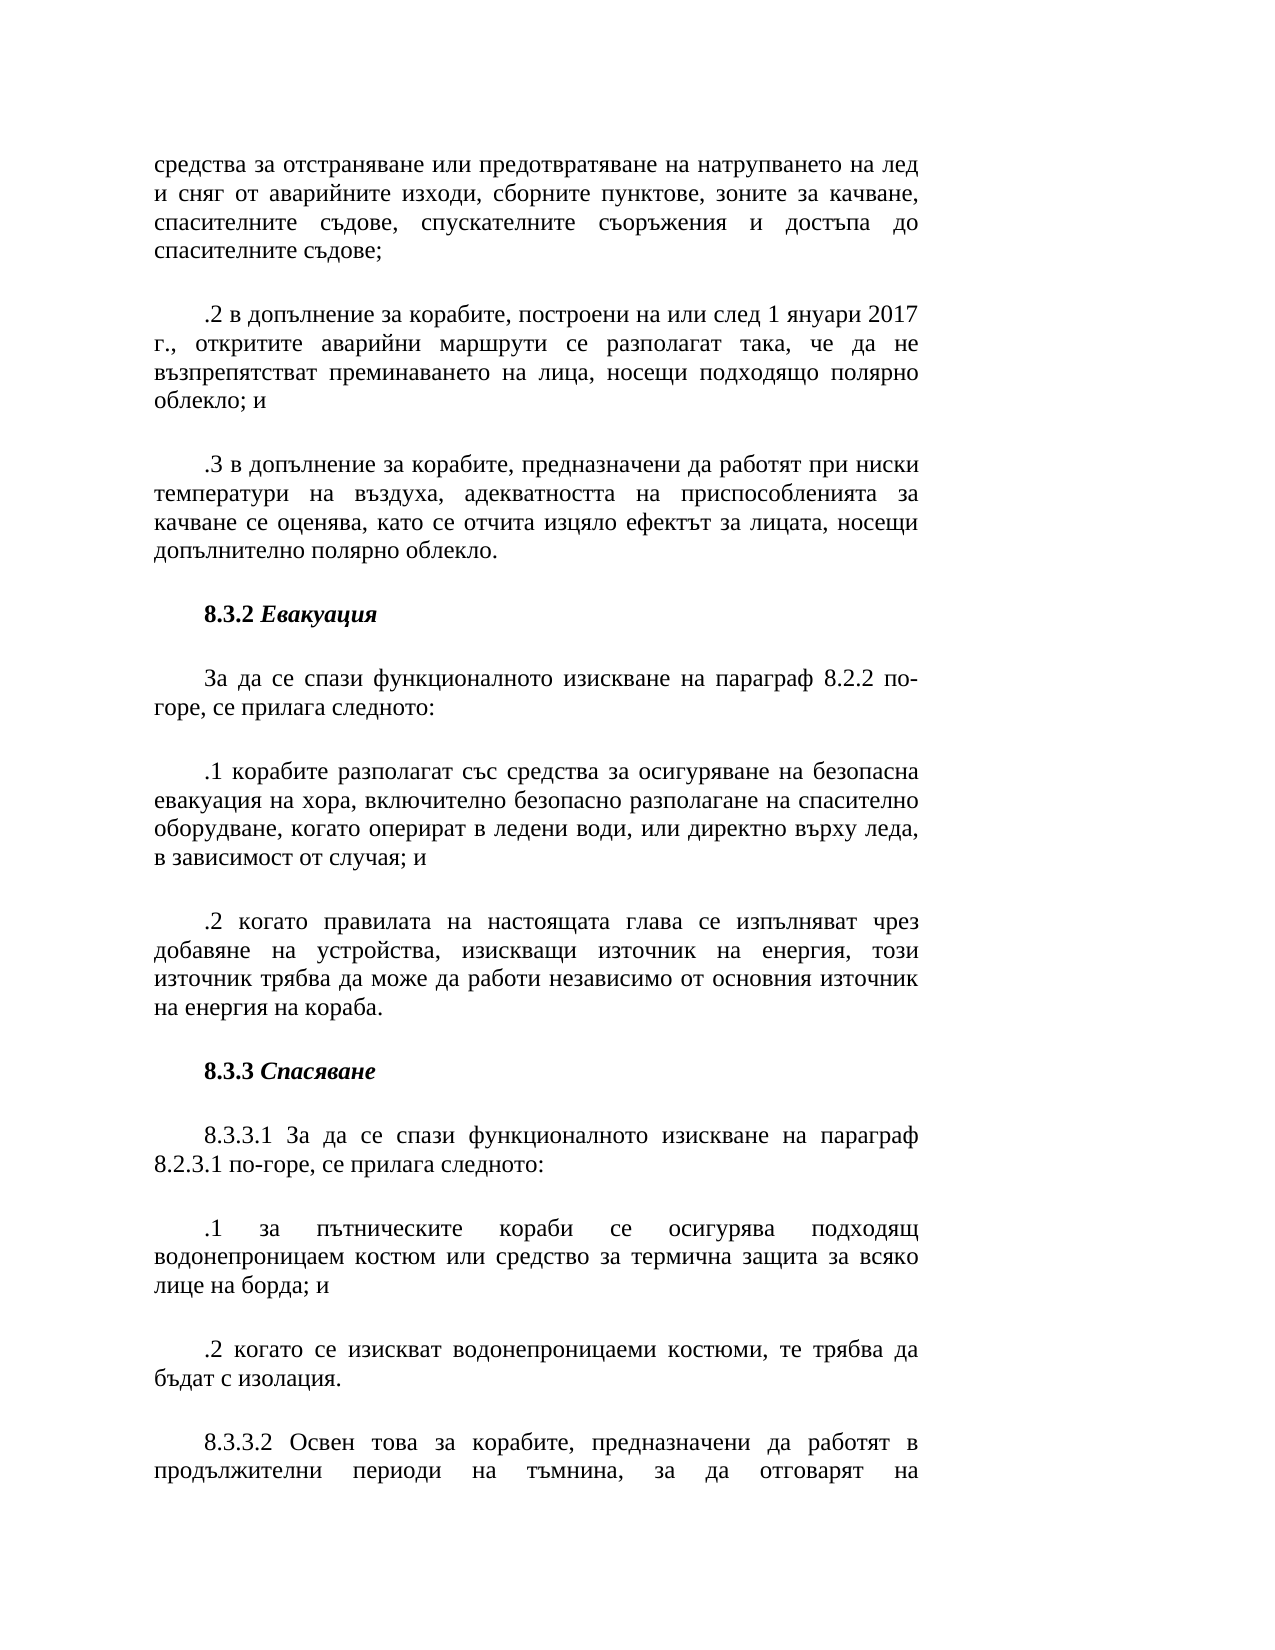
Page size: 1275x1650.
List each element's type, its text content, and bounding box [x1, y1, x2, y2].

table_cell .2 когато се изискват водонепроницаеми костюми, те трябва да бъдат с изолация. [152, 1333, 921, 1425]
table_cell .1 корабите разполагат със средства за осигуряване на безопасна евакуация на хора, включително безопасно разполагане на спасително оборудване, когато оперират в ледени води, или директно върху леда, в зависимост от случая; и [152, 754, 921, 904]
table_cell За да се спази функционалното изискване на параграф 8.2.2 по-горе, се прилага следното: [152, 662, 921, 754]
table_cell 8.3.2 Евакуация [152, 598, 921, 662]
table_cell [152, 148, 921, 298]
table_cell .2 в допълнение за корабите, построени на или след 1 януари 2017 г., откритите аварийни маршрути се разполагат така, че да не възпрепятстват преминаването на лица, носещи подходящо полярно облекло; и [152, 298, 921, 448]
table_cell .1 за пътническите кораби се осигурява подходящ водонепроницаем костюм или средство за термична защита за всяко лице на борда; и [152, 1211, 921, 1332]
table_cell .2 когато правилата на настоящата глава се изпълняват чрез добавяне на устройства, изискващи източник на енергия, този източник трябва да може да работи независимо от основния източник на енергия на кораба. [152, 905, 921, 1054]
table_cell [152, 1425, 921, 1486]
table_cell 8.3.3 Спасяване [152, 1055, 921, 1118]
table_cell .3 в допълнение за корабите, предназначени да работят при ниски температури на въздуха, адекватността на приспособленията за качване се оценява, като се отчита изцяло ефектът за лицата, носещи допълнително полярно облекло. [152, 448, 921, 598]
table_cell 8.3.3.1 За да се спази функционалното изискване на параграф 8.2.3.1 по-горе, се прилага следното: [152, 1119, 921, 1211]
